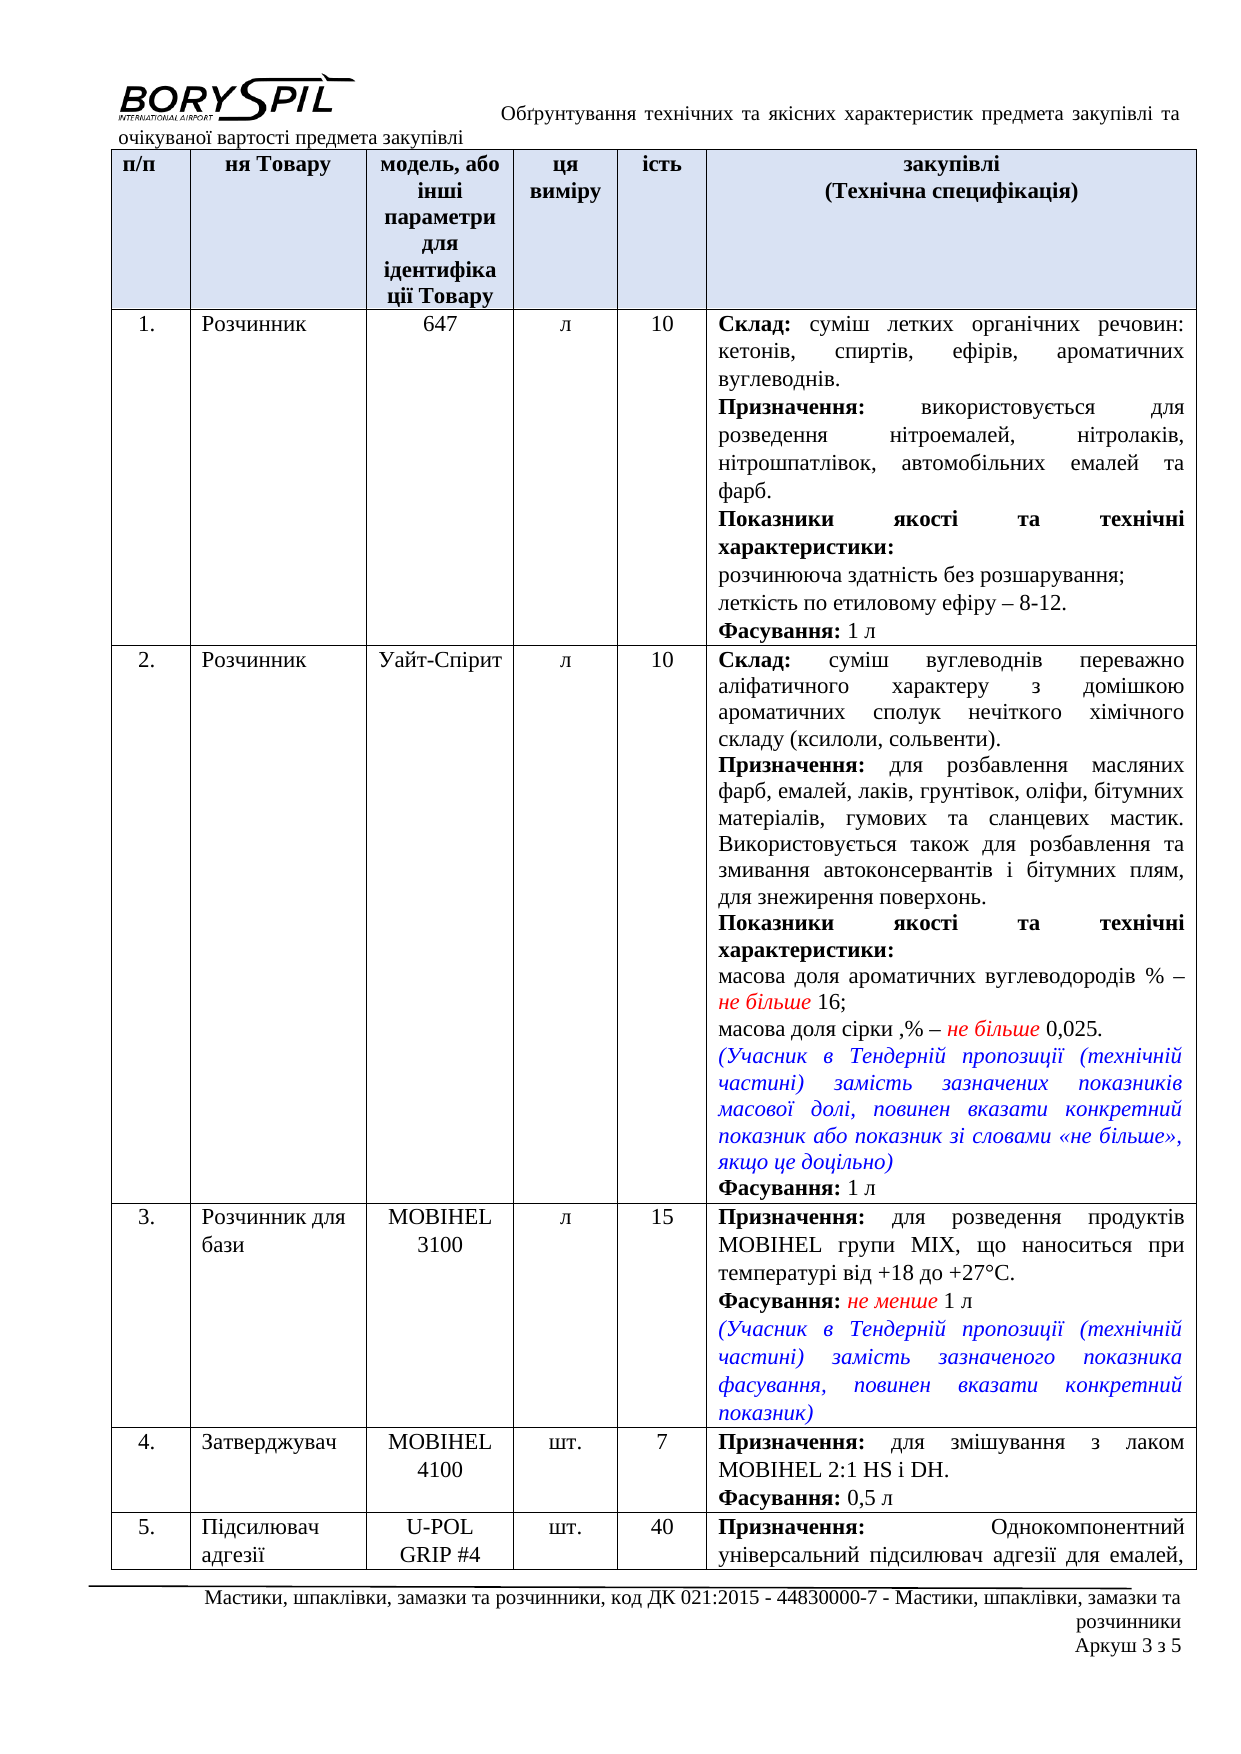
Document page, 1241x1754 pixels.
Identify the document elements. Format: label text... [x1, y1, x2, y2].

table_cell л [514, 646, 617, 1202]
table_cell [191, 1513, 366, 1569]
table_cell Розчинник для бази [191, 1204, 366, 1427]
table_header Кількість [618, 150, 706, 308]
table_cell [112, 1204, 190, 1427]
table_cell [707, 1513, 1196, 1569]
table_cell [112, 1428, 190, 1512]
table_cell U-POL GRIP #4 [367, 1513, 513, 1569]
table_cell шт. [514, 1513, 617, 1569]
table_cell шт. [514, 1428, 617, 1512]
table_cell MOBIHEL 3100 [367, 1204, 513, 1427]
table_cell Призначення: для розведення продуктів MOBIHEL групи MIX, що наноситься при температурі від +18 до +27°C. Фасування: не менше 1 л (Учасник в Тендерній пропозиції (технічній частині) замість зазначеного показника фасування, повинен вказати конкретний показник) [707, 1204, 1196, 1427]
table_cell Склад: суміш вуглеводнів переважно аліфатичного характеру з домішкою ароматичних сполук нечіткого хімічного складу (ксилоли, сольвенти). Призначення: для розбавлення масляних фарб, емалей, лаків, грунтівок, оліфи, бітумних матеріалів, гумових та сланцевих мастик. Використовується також для розбавлення та змивання автоконсервантів і бітумних плям, для знежирення поверхонь. Показники якості та технічні характеристики: масова доля ароматичних вуглеводородів % – не більше 16; масова доля сірки ,% – не більше 0,025. (Учасник в Тендерній пропозиції (технічній частині) замість зазначених показників масової долі, повинен вказати конкретний показник або показник зі словами «не більше», якщо це доцільно) Фасування: 1 л [707, 646, 1196, 1202]
table_cell Склад: суміш летких органічних речовин: кетонів, спиртів, ефірів, ароматичних вуглеводнів. Призначення: використовується для розведення нітроемалей, нітролаків, нітрошпатлівок, автомобільних емалей та фарб. Показники якості та технічні характеристики: розчинююча здатність без розшарування; леткість по етиловому ефіру – 8-12. Фасування: 1 л [707, 310, 1196, 645]
table_cell 10 [618, 646, 706, 1202]
table_cell 40 [618, 1513, 706, 1569]
table_cell 7 [618, 1428, 706, 1512]
table_cell [112, 310, 190, 645]
table_cell Уайт-Спірит [367, 646, 513, 1202]
table_cell Розчинник [191, 310, 366, 645]
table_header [367, 150, 513, 308]
picture [118, 73, 356, 121]
table_cell л [514, 1204, 617, 1427]
table_cell Затверджувач [191, 1428, 366, 1512]
table_cell Призначення: для змішування з лаком MOBIHEL 2:1 HS і DH. Фасування: 0,5 л [707, 1428, 1196, 1512]
table_cell 15 [618, 1204, 706, 1427]
table_cell л [514, 310, 617, 645]
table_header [707, 150, 1196, 308]
table_cell MOBIHEL 4100 [367, 1428, 513, 1512]
table_cell Розчинник [191, 646, 366, 1202]
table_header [191, 150, 366, 308]
table_cell 647 [367, 310, 513, 645]
table_cell [112, 1513, 190, 1569]
table_cell 10 [618, 310, 706, 645]
table_cell [112, 646, 190, 1202]
table_header Одиниця виміру [514, 150, 617, 308]
table_header № п/п [112, 150, 190, 308]
